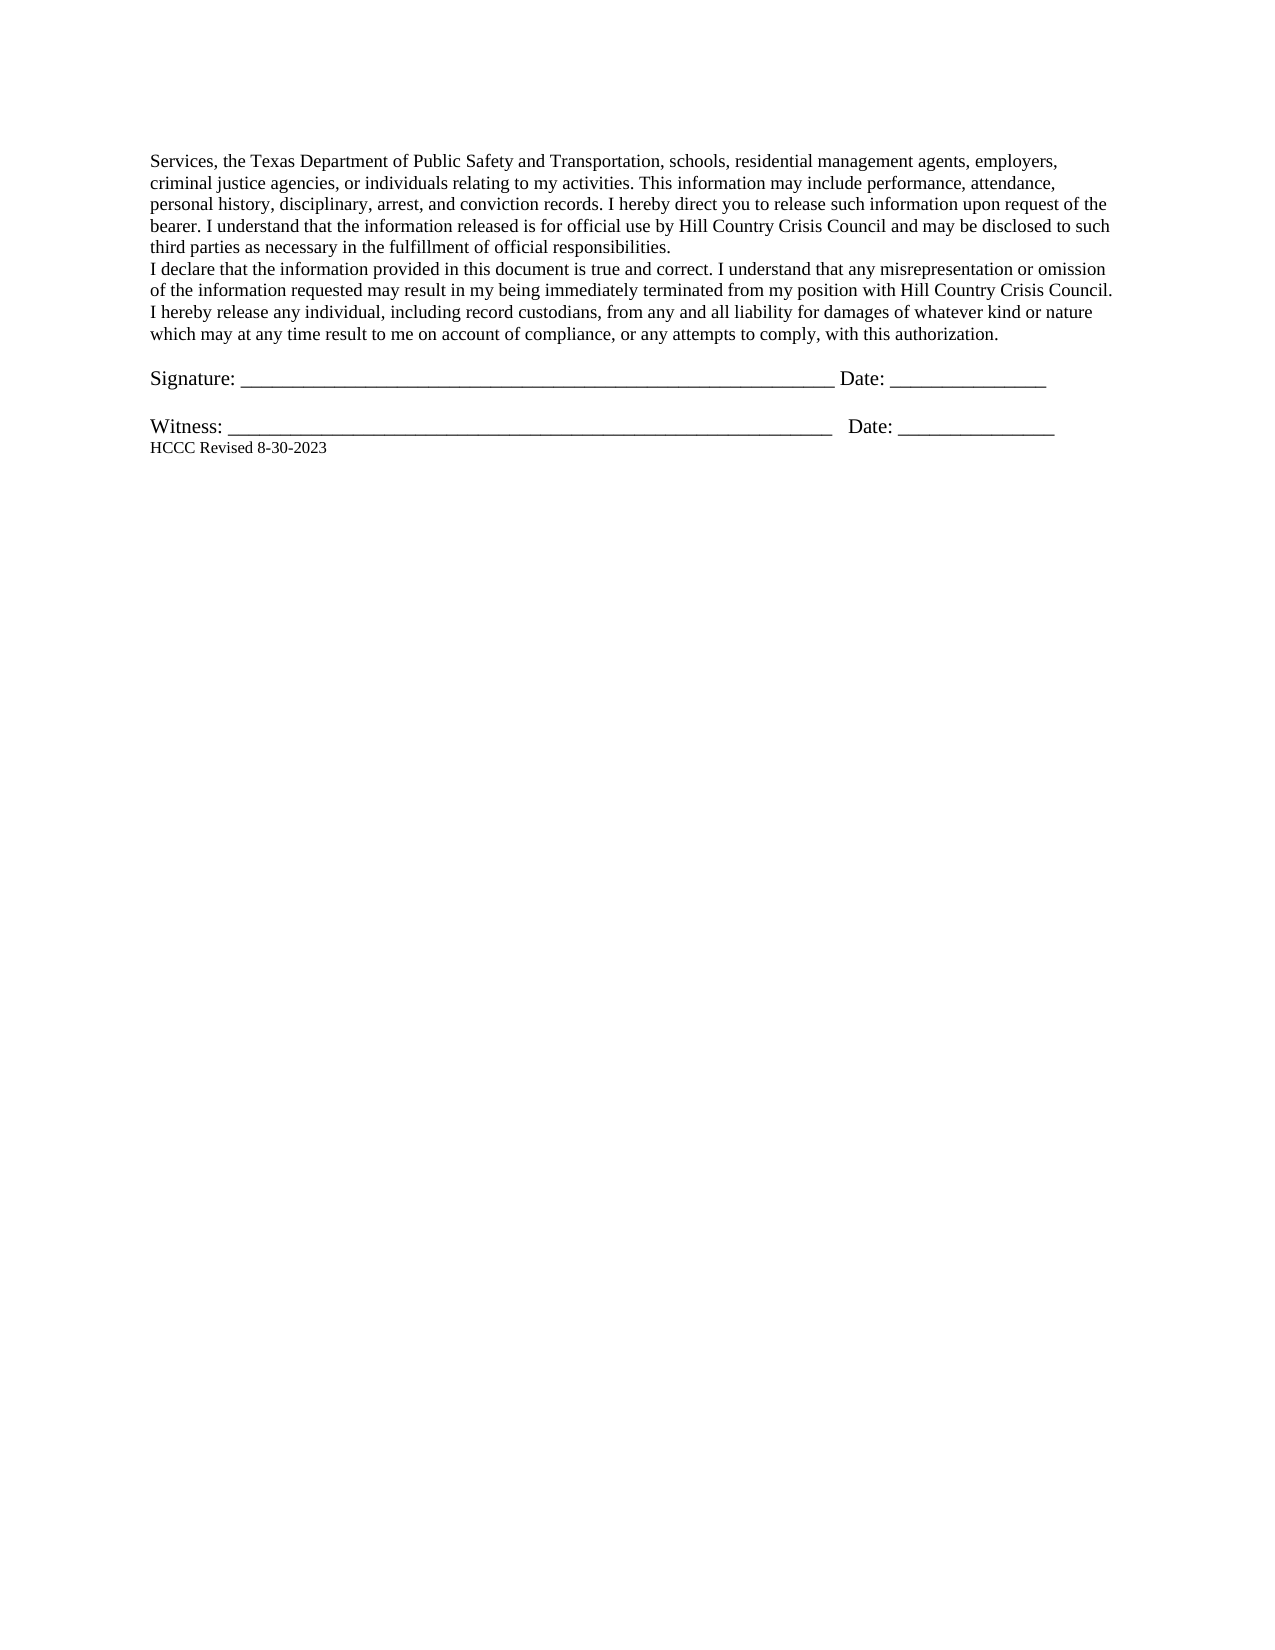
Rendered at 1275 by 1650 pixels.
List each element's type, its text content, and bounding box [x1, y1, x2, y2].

text Signature: _________________________________________________________ Date: _______________ [150, 366, 1125, 390]
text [150, 150, 1125, 258]
text Witness: __________________________________________________________ Date: _______________ HCCC Revised 8-30-2023 [150, 414, 1125, 457]
text I declare that the information provided in this document is true and correct. I understand that any misrepresentation or omission of the information requested may result in my being immediately terminated from my position with Hill Country Crisis Council. [150, 258, 1125, 301]
text I hereby release any individual, including record custodians, from any and all liability for damages of whatever kind or nature which may at any time result to me on account of compliance, or any attempts to comply, with this authorization. [150, 301, 1125, 344]
